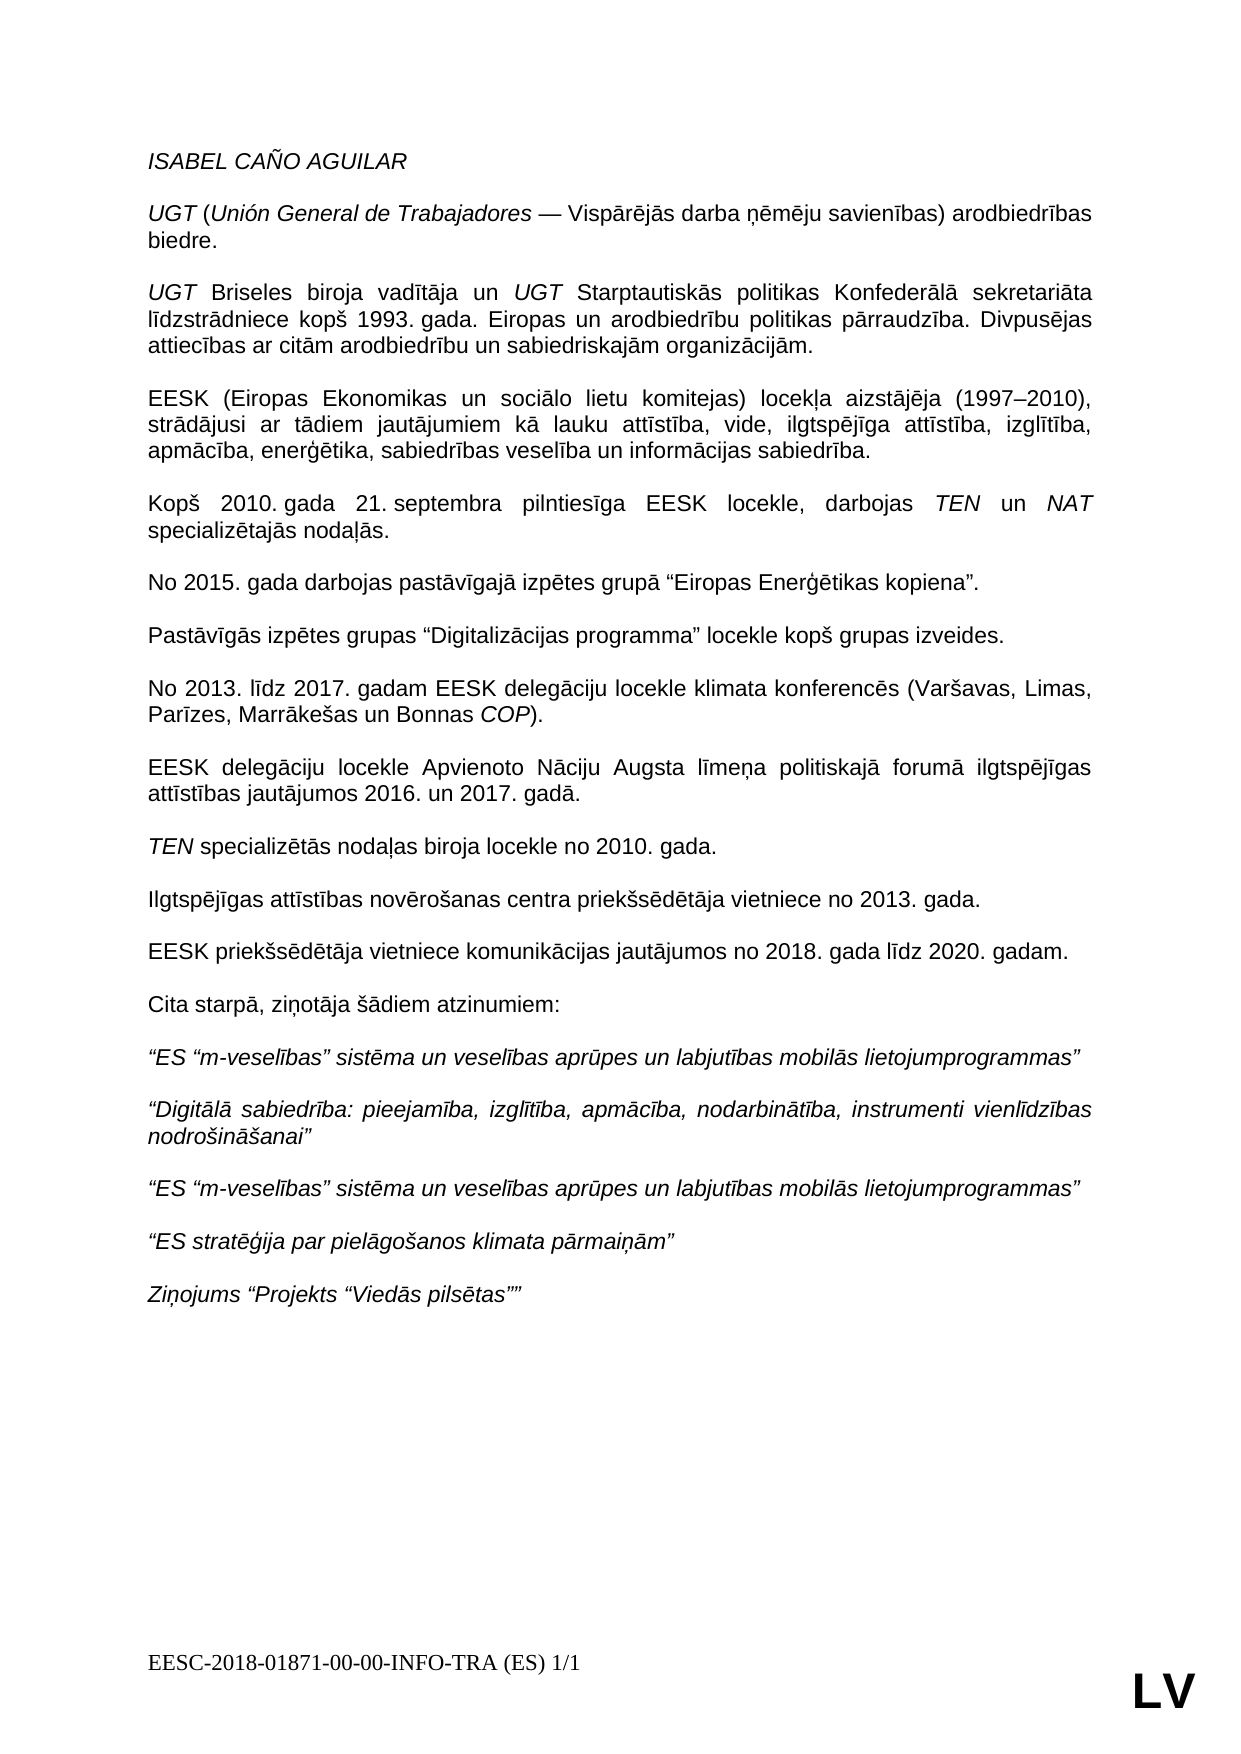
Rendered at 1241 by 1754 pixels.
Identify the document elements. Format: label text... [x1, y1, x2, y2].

text No 2015. gada darbojas pastāvīgajā izpētes grupā “Eiropas Enerģētikas kopiena”. [148, 569, 1093, 596]
text UGT (Unión General de Trabajadores — Vispārējās darba ņēmēju savienības) arodbiedrības biedre. [148, 200, 1093, 253]
text Kopš 2010. gada 21. septembra pilntiesīga EESK locekle, darbojas TEN un NAT specializētajās nodaļās. [148, 490, 1093, 543]
text Pastāvīgās izpētes grupas “Digitalizācijas programma” locekle kopš grupas izveides. [148, 622, 1093, 648]
text Cita starpā, ziņotāja šādiem atzinumiem: [148, 991, 1093, 1017]
text No 2013. līdz 2017. gadam EESK delegāciju locekle klimata konferencēs (Varšavas, Limas, Parīzes, Marrākešas un Bonnas COP). [148, 675, 1093, 727]
text “ES “m-veselības” sistēma un veselības aprūpes un labjutības mobilās lietojumprogrammas” [148, 1175, 1093, 1202]
text “Digitālā sabiedrība: pieejamība, izglītība, apmācība, nodarbinātība, instrumenti vienlīdzības nodrošināšanai” [148, 1096, 1093, 1149]
text EESK delegāciju locekle Apvienoto Nāciju Augsta līmeņa politiskajā forumā ilgtspējīgas attīstības jautājumos 2016. un 2017. gadā. [148, 754, 1093, 806]
text TEN specializētās nodaļas biroja locekle no 2010. gada. [148, 833, 1093, 859]
text Ilgtspējīgas attīstības novērošanas centra priekšsēdētāja vietniece no 2013. gada. [148, 886, 1093, 912]
text Ziņojums “Projekts “Viedās pilsētas”” [148, 1281, 1093, 1307]
text ISABEL CAÑO AGUILAR [148, 148, 1093, 174]
text “ES stratēģija par pielāgošanos klimata pārmaiņām” [148, 1228, 1093, 1254]
text UGT Briseles biroja vadītāja un UGT Starptautiskās politikas Konfederālā sekretariāta līdzstrādniece kopš 1993. gada. Eiropas un arodbiedrību politikas pārraudzība. Divpusējas attiecības ar citām arodbiedrību un sabiedriskajām organizācijām. [148, 279, 1093, 358]
text EESK (Eiropas Ekonomikas un sociālo lietu komitejas) locekļa aizstājēja (1997–2010), strādājusi ar tādiem jautājumiem kā lauku attīstība, vide, ilgtspējīga attīstība, izglītība, apmācība, enerģētika, sabiedrības veselība un informācijas sabiedrība. [148, 385, 1093, 464]
text EESK priekšsēdētāja vietniece komunikācijas jautājumos no 2018. gada līdz 2020. gadam. [148, 938, 1093, 964]
text “ES “m-veselības” sistēma un veselības aprūpes un labjutības mobilās lietojumprogrammas” [148, 1044, 1093, 1070]
